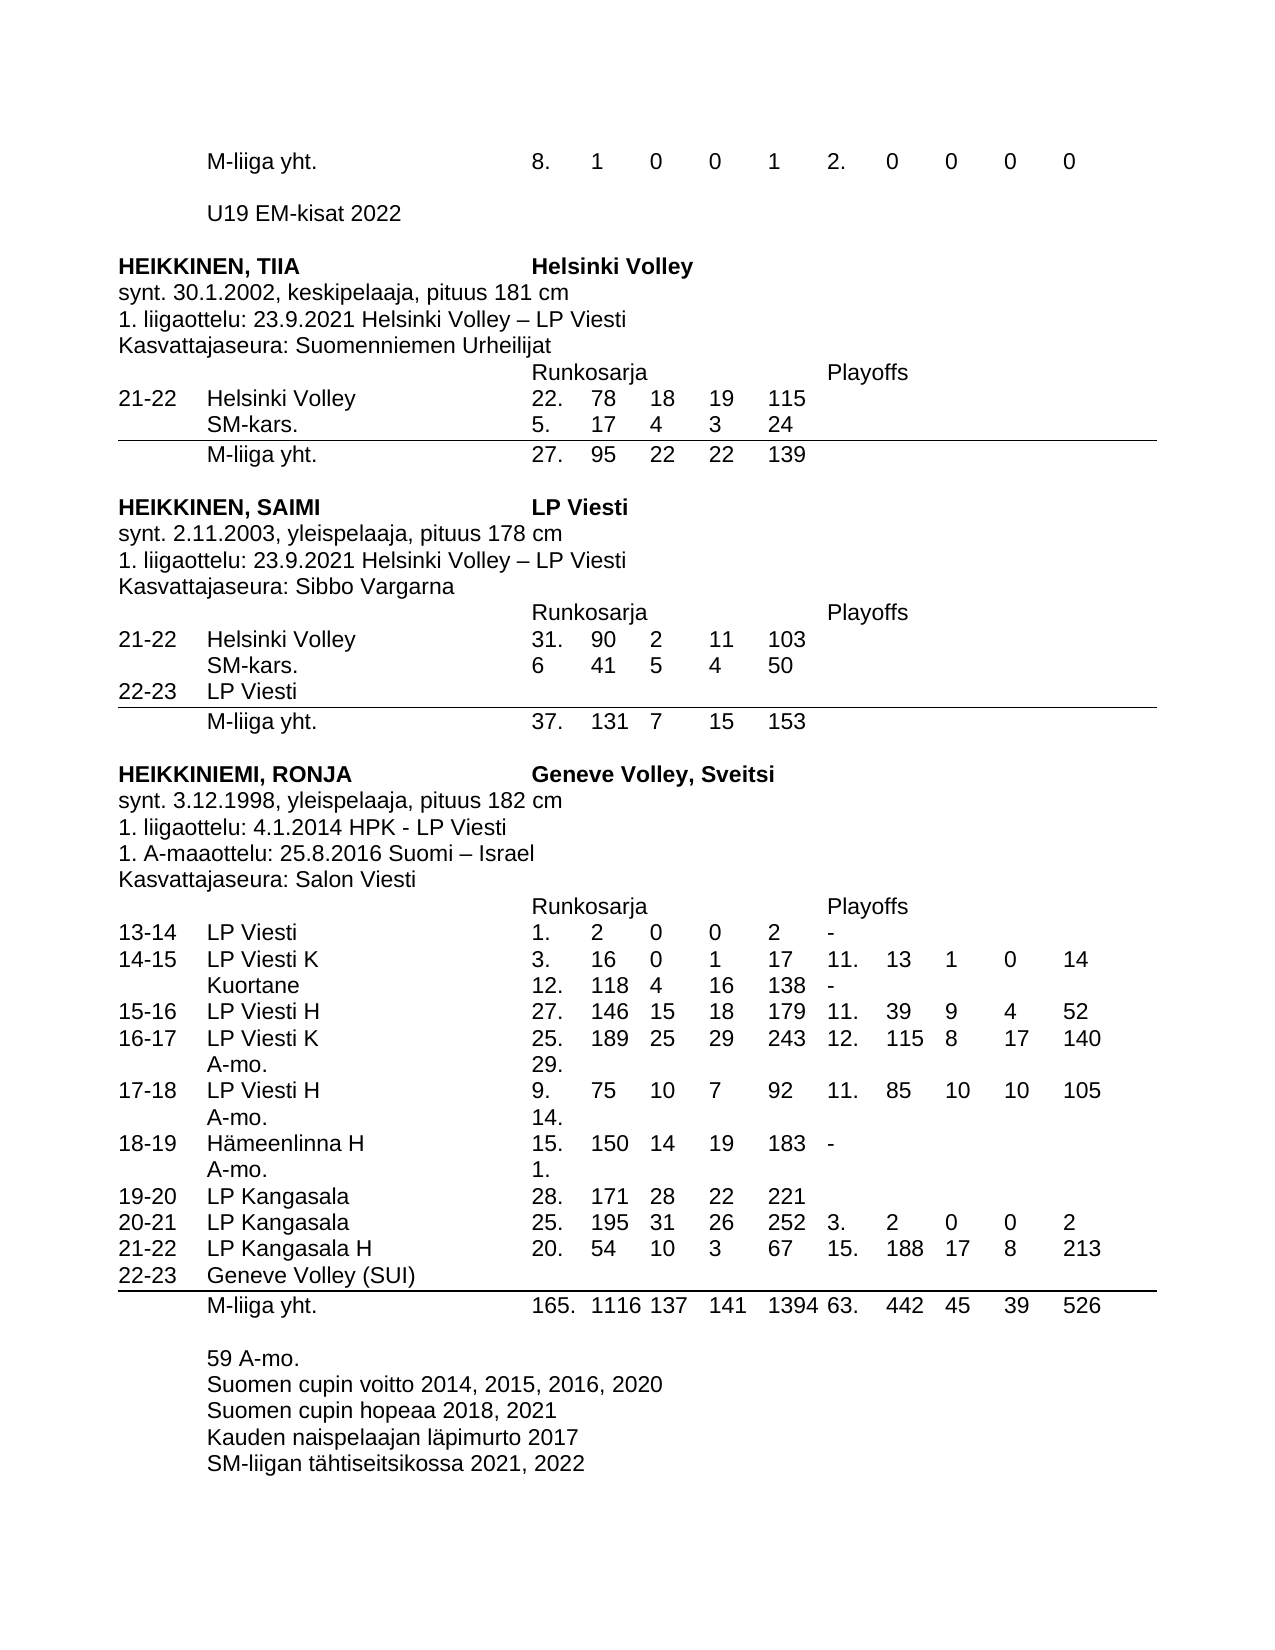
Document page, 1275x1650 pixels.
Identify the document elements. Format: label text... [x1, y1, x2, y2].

text synt. 2.11.2003, yleispelaaja, pituus 178 cm [118, 520, 1157, 547]
text 59 A-mo. [118, 1344, 1157, 1371]
text 22-23 Geneve Volley (SUI) [118, 1262, 1157, 1290]
text A-mo. 29. [118, 1051, 1157, 1077]
text 21-22 Helsinki Volley 31. 90 2 11 103 SM-kars. 6 41 5 4 50 [118, 626, 1157, 678]
text 14-15 LP Viesti K 3. 16 0 1 17 11. 13 1 0 14 [118, 946, 1157, 972]
text Runkosarja Playoffs [118, 599, 1157, 626]
text 21-22 Helsinki Volley 22. 78 18 19 115 SM-kars. 5. 17 4 3 24 [118, 385, 1157, 440]
text 1. liigaottelu: 23.9.2021 Helsinki Volley – LP Viesti Kasvattajaseura: Sibbo Vargarna [118, 547, 1157, 599]
text 1. liigaottelu: 4.1.2014 HPK - LP Viesti [118, 814, 1157, 840]
text U19 EM-kisat 2022 [118, 200, 1157, 227]
text 22-23 LP Viesti [118, 678, 1157, 707]
text 1. A-maaottelu: 25.8.2016 Suomi – Israel Kasvattajaseura: Salon Viesti [118, 840, 1157, 893]
text synt. 30.1.2002, keskipelaaja, pituus 181 cm [118, 279, 1157, 306]
text M-liiga yht. 27. 95 22 22 139 [118, 441, 1157, 467]
text HEIKKINIEMI, RONJA Geneve Volley, Sveitsi [118, 761, 1157, 787]
text 19-20 LP Kangasala 28. 171 28 22 221 20-21 LP Kangasala 25. 195 31 26 252 3. 2 0 0 2 [118, 1183, 1157, 1235]
text 18-19 Hämeenlinna H 15. 150 14 19 183 - [118, 1130, 1157, 1156]
text Runkosarja Playoffs [118, 893, 1157, 919]
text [118, 1423, 1157, 1476]
text Suomen cupin voitto 2014, 2015, 2016, 2020 [118, 1371, 1157, 1397]
text M-liiga yht. 37. 131 7 15 153 [118, 708, 1157, 735]
text A-mo. 1. [118, 1156, 1157, 1183]
text Runkosarja Playoffs [118, 358, 1157, 385]
text 13-14 LP Viesti 1. 2 0 0 2 - [118, 919, 1157, 946]
text 17-18 LP Viesti H 9. 75 10 7 92 11. 85 10 10 105 [118, 1077, 1157, 1104]
text synt. 3.12.1998, yleispelaaja, pituus 182 cm [118, 787, 1157, 814]
text Kuortane 12. 118 4 16 138 - [118, 972, 1157, 998]
text A-mo. 14. [118, 1104, 1157, 1130]
text HEIKKINEN, SAIMI LP Viesti [118, 494, 1157, 520]
text 15-16 LP Viesti H 27. 146 15 18 179 11. 39 9 4 52 [118, 998, 1157, 1024]
text M-liiga yht. 165. 1116 137 141 1394 63. 442 45 39 526 [118, 1292, 1157, 1318]
text 16-17 LP Viesti K 25. 189 25 29 243 12. 115 8 17 140 [118, 1024, 1157, 1051]
text HEIKKINEN, TIIA Helsinki Volley [118, 227, 1157, 279]
text 1. liigaottelu: 23.9.2021 Helsinki Volley – LP Viesti Kasvattajaseura: Suomenniemen Urheilijat [118, 306, 1157, 358]
text M-liiga yht. 8. 1 0 0 1 2. 0 0 0 0 [118, 148, 1157, 174]
text Suomen cupin hopeaa 2018, 2021 [118, 1397, 1157, 1423]
text 21-22 LP Kangasala H 20. 54 10 3 67 15. 188 17 8 213 [118, 1235, 1157, 1262]
